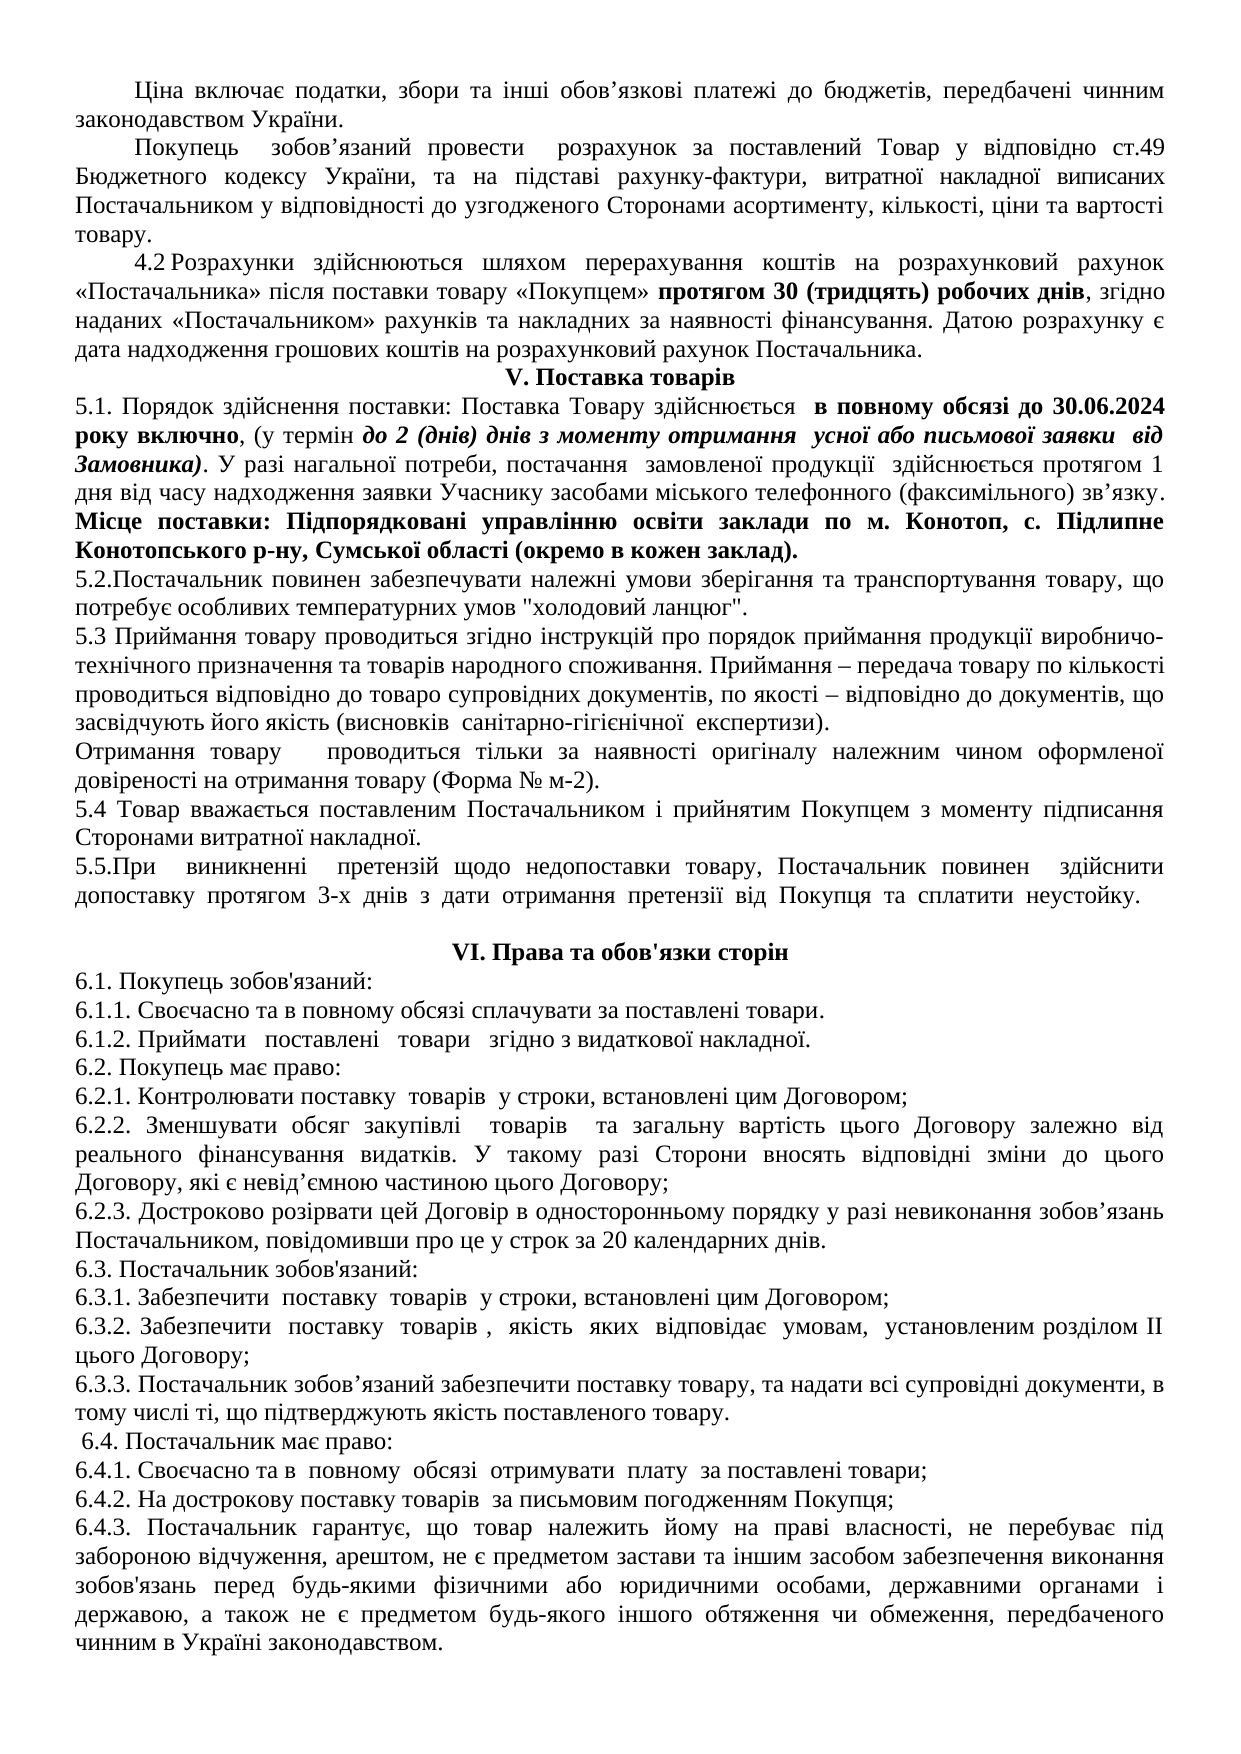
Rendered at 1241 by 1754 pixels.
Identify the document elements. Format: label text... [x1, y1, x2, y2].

text 6.2.1. Контролювати поставку товарів у строки, встановлені цим Договором; [75, 1081, 1165, 1110]
text 6.1.2. Приймати поставлені товари згідно з видаткової накладної. [75, 1024, 1165, 1052]
text 6.3.1. Забезпечити поставку товарів у строки, встановлені цим Договором; [75, 1282, 1165, 1311]
text 6.4.2. На дострокову поставку товарів за письмовим погодженням Покупця; [75, 1484, 1165, 1512]
text 5.4 Товар вважається поставленим Постачальником і прийнятим Покупцем з моменту підписання Сторонами витратної накладної. [75, 794, 1165, 851]
text 6.1.1. Своєчасно та в повному обсязі сплачувати за поставлені товари. [75, 995, 1165, 1024]
text 6.4. Постачальник має право: [75, 1426, 1165, 1455]
text 5.3 Приймання товару проводиться згідно інструкцій про порядок приймання продукції виробничо-технічного призначення та товарів народного споживання. Приймання – передача товару по кількості проводиться відповідно до товаро супровідних документів, по якості – відповідно до документів, що засвідчують його якість (висновків санітарно-гігієнічної експертизи). [75, 621, 1165, 736]
text 6.2. Покупець має право: [75, 1052, 1165, 1081]
text V. Поставка товарів [75, 362, 1165, 391]
text 6.2.3. Достроково розірвати цей Договір в односторонньому порядку у разі невиконання зобов’язань Постачальником, повідомивши про це у строк за 20 календарних днів. [75, 1196, 1165, 1254]
text Ціна включає податки, збори та інші обов’язкові платежі до бюджетів, передбачені чинним законодавством України. [75, 75, 1165, 132]
text 6.3.2. Забезпечити поставку товарів , якість яких відповідає умовам, установленим розділом II цього Договору; [75, 1311, 1165, 1369]
text 6.4.3. Постачальник гарантує, що товар належить йому на праві власності, не перебуває під забороною відчуження, арештом, не є предметом застави та іншим засобом забезпечення виконання зобов'язань перед будь-якими фізичними або юридичними особами, державними органами і державою, а також не є предметом будь-якого іншого обтяження чи обмеження, передбаченого чинним в Україні законодавством. [75, 1512, 1165, 1656]
list Розрахунки здійснюються шляхом перерахування коштів на розрахунковий рахунок «Постачальника» після поставки товару «Покупцем» протягом 30 (тридцять) робочих днів, згідно наданих «Постачальником» рахунків та накладних за наявності фінансування. Датою розрахунку є дата надходження грошових коштів на розрахунковий рахунок Постачальника. [75, 247, 1165, 362]
text 6.3. Постачальник зобов'язаний: [75, 1254, 1165, 1282]
text 6.4.1. Своєчасно та в повному обсязі отримувати плату за поставлені товари; [75, 1455, 1165, 1484]
text 6.2.2. Зменшувати обсяг закупівлі товарів та загальну вартість цього Договору залежно від реального фінансування видатків. У такому разі Сторони вносять відповідні зміни до цього Договору, які є невід’ємною частиною цього Договору; [75, 1110, 1165, 1196]
text 5.2.Постачальник повинен забезпечувати належні умови зберігання та транспортування товару, що потребує особливих температурних умов "холодовий ланцюг". [75, 564, 1165, 621]
text 6.3.3. Постачальник зобов’язаний забезпечити поставку товару, та надати всі супровідні документи, в тому числі ті, що підтверджують якість поставленого товару. [75, 1369, 1165, 1426]
text 5.5.При виникненні претензій щодо недопоставки товару, Постачальник повинен здійснити допоставку протягом 3-х днів з дати отримання претензії від Покупця та сплатити неустойку. [75, 851, 1165, 909]
text Покупець зобов’язаний провести розрахунок за поставлений Товар у відповідно ст.49 Бюджетного кодексу України, та на підставі рахунку-фактури, витратної накладної виписаних Постачальником у відповідності до узгодженого Сторонами асортименту, кількості, ціни та вартості товару. [75, 132, 1165, 247]
text 6.1. Покупець зобов'язаний: [75, 966, 1165, 995]
text Отримання товару проводиться тільки за наявності оригіналу належним чином оформленої довіреності на отримання товару (Форма № м-2). [75, 736, 1165, 794]
text VI. Права та обов'язки сторін [75, 937, 1165, 966]
text 5.1. Порядок здійснення поставки: Поставка Товару здійснюється в повному обсязі до 30.06.2024 року включно, (у термін до 2 (днів) днів з моменту отримання усної або письмової заявки від Замовника). У разі нагальної потреби, постачання замовленої продукції здійснюється протягом 1 дня від часу надходження заявки Учаснику засобами міського телефонного (факсимільного) зв’язку. Місце поставки: Підпорядковані управлінню освіти заклади по м. Конотоп, с. Підлипне Конотопського р-ну, Сумської області (окремо в кожен заклад). [75, 391, 1165, 564]
